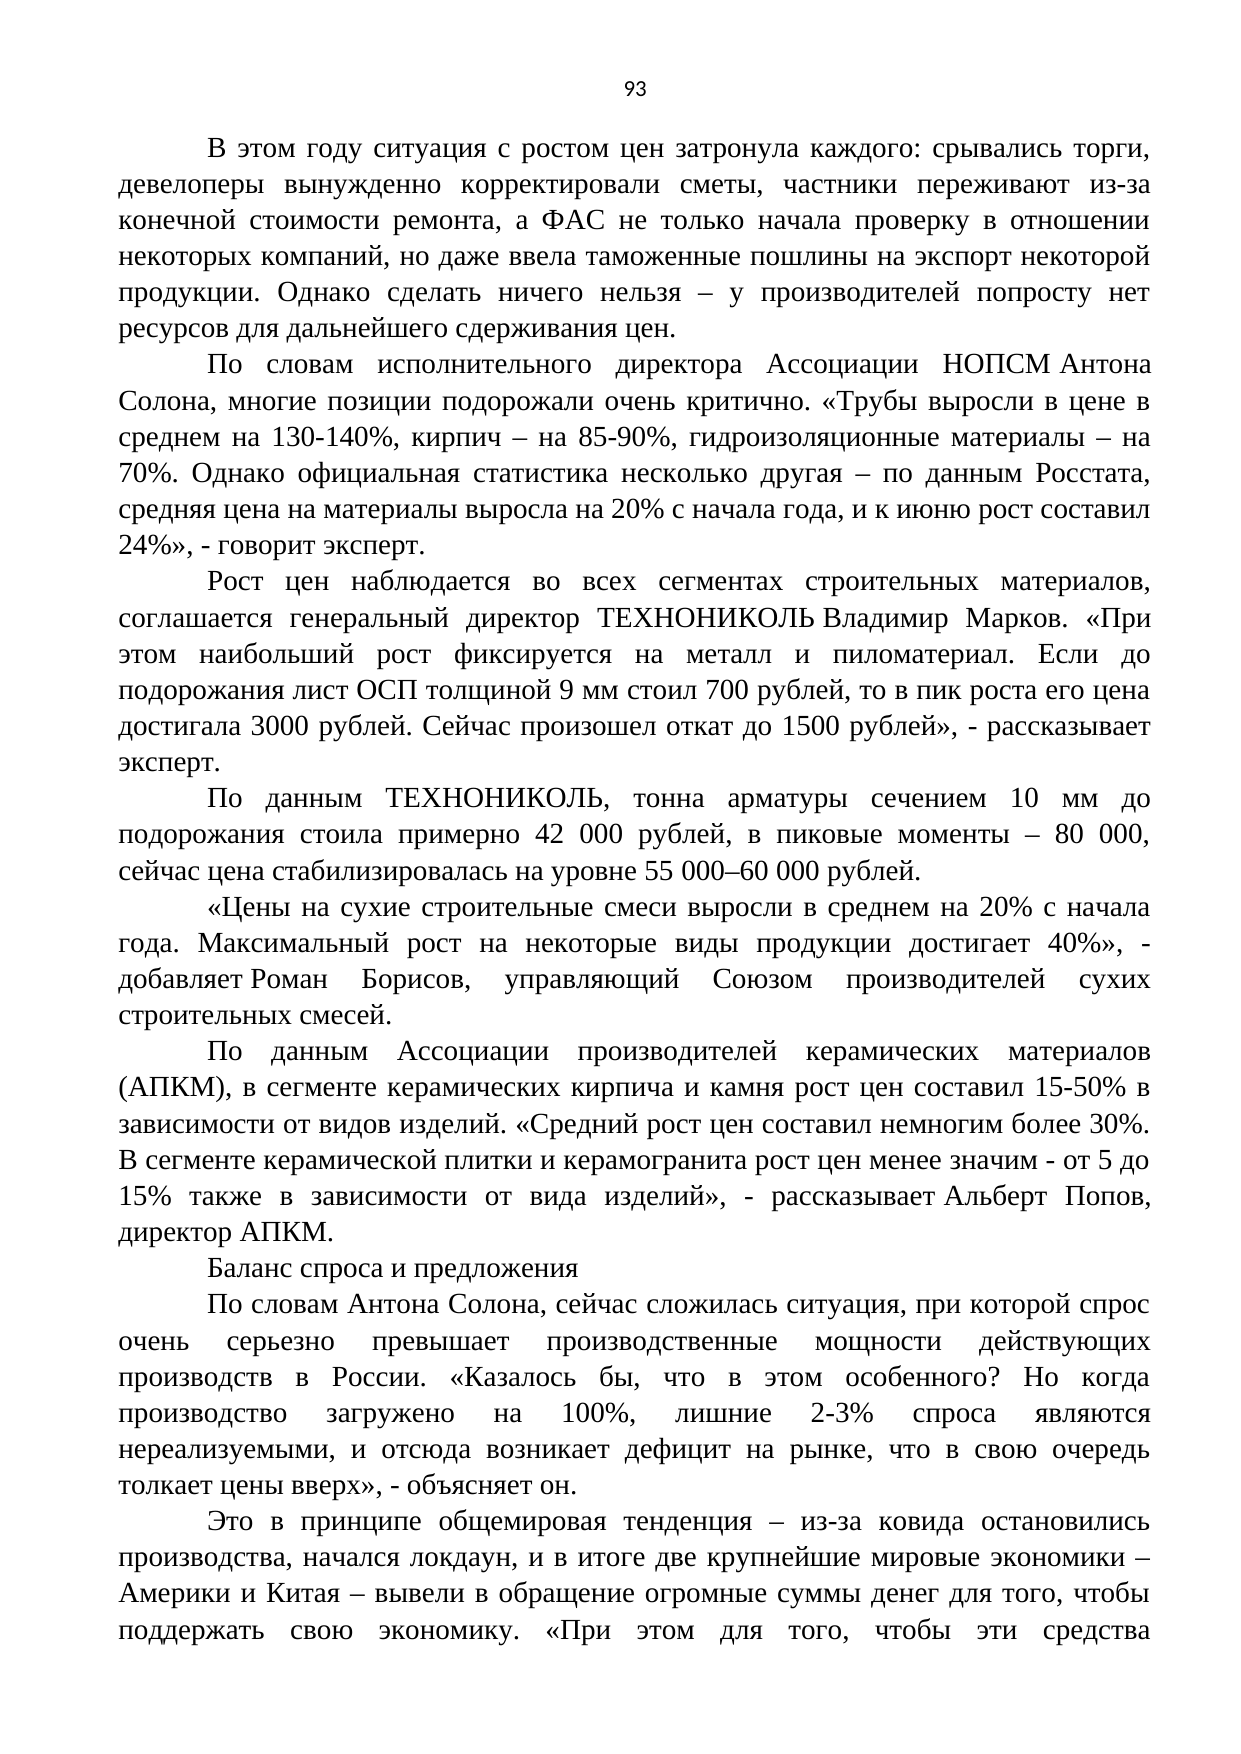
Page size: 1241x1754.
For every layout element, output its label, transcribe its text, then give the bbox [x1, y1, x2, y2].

text По словам исполнительного директора Ассоциации НОПСМ Антона Солона, многие позиции подорожали очень критично. «Трубы выросли в цене в среднем на 130-140%, кирпич – на 85-90%, гидроизоляционные материалы – на 70%. Однако официальная статистика несколько другая – по данным Росстата, средняя цена на материалы выросла на 20% с начала года, и к июню рост составил 24%», - говорит эксперт. [118, 347, 1152, 561]
text Рост цен наблюдается во всех сегментах строительных материалов, соглашается генеральный директор ТЕХНОНИКОЛЬ Владимир Марков. «При этом наибольший рост фиксируется на металл и пиломатериал. Если до подорожания лист ОСП толщиной 9 мм стоил 700 рублей, то в пик роста его цена достигала 3000 рублей. Сейчас произошел откат до 1500 рублей», - рассказывает эксперт. [118, 563, 1152, 778]
text Баланс спроса и предложения [118, 1250, 1152, 1284]
text По данным ТЕХНОНИКОЛЬ, тонна арматуры сечением 10 мм до подорожания стоила примерно 42 000 рублей, в пиковые моменты – 80 000, сейчас цена стабилизировалась на уровне 55 000–60 000 рублей. [118, 780, 1152, 886]
text По данным Ассоциации производителей керамических материалов (АПКМ), в сегменте керамических кирпича и камня рост цен составил 15-50% в зависимости от видов изделий. «Средний рост цен составил немногим более 30%. В сегменте керамической плитки и керамогранита рост цен менее значим - от 5 до 15% также в зависимости от вида изделий», - рассказывает Альберт Попов, директор АПКМ. [118, 1033, 1152, 1248]
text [118, 1503, 1152, 1645]
text «Цены на сухие строительные смеси выросли в среднем на 20% с начала года. Максимальный рост на некоторые виды продукции достигает 40%», - добавляет Роман Борисов, управляющий Союзом производителей сухих строительных смесей. [118, 889, 1152, 1031]
text В этом году ситуация с ростом цен затронула каждого: срывались торги, девелоперы вынужденно корректировали сметы, частники переживают из-за конечной стоимости ремонта, а ФАС не только начала проверку в отношении некоторых компаний, но даже ввела таможенные пошлины на экспорт некоторой продукции. Однако сделать ничего нельзя – у производителей попросту нет ресурсов для дальнейшего сдерживания цен. [118, 130, 1152, 344]
text По словам Антона Солона, сейчас сложилась ситуация, при которой спрос очень серьезно превышает производственные мощности действующих производств в России. «Казалось бы, что в этом особенного? Но когда производство загружено на 100%, лишние 2-3% спроса являются нереализуемыми, и отсюда возникает дефицит на рынке, что в свою очередь толкает цены вверх», - объясняет он. [118, 1286, 1152, 1501]
